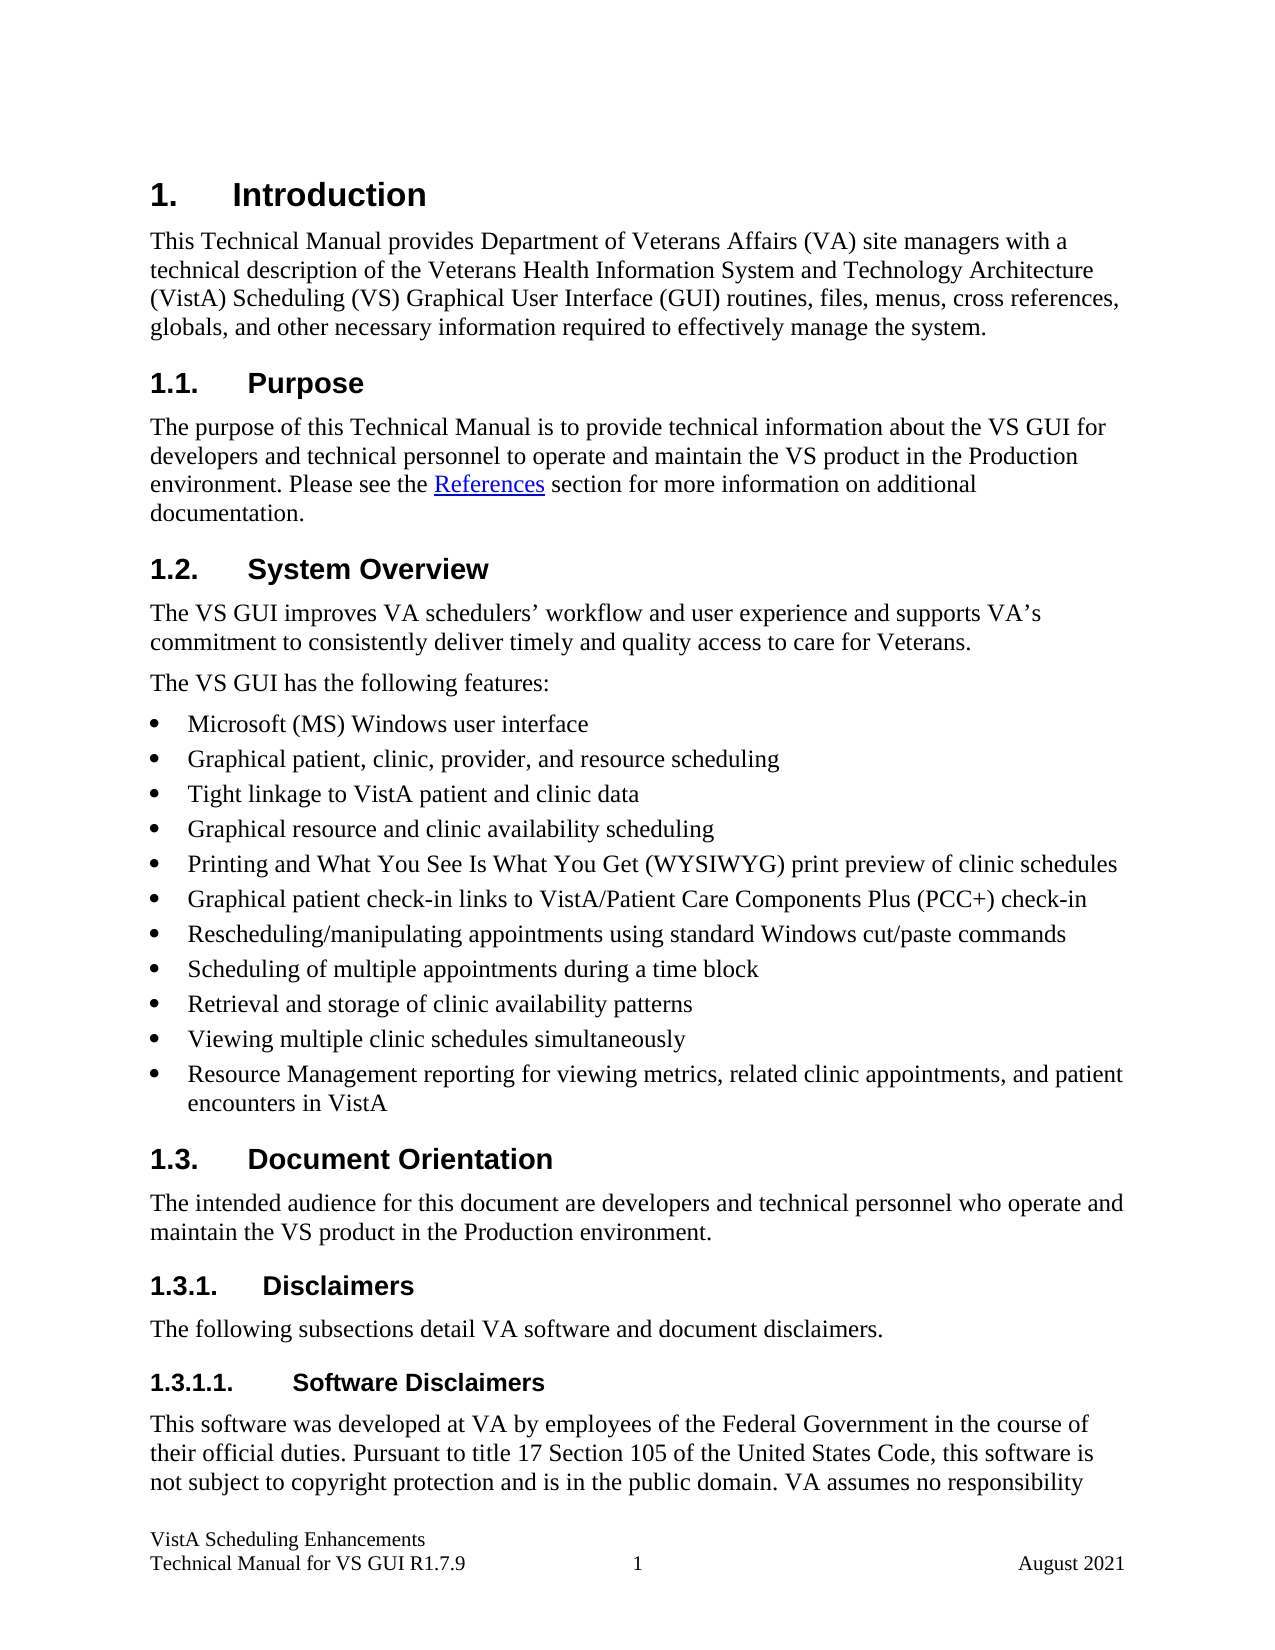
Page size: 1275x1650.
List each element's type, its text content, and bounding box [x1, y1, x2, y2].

subtitle System Overview [150, 552, 1125, 586]
list Viewing multiple clinic schedules simultaneously [150, 1024, 1125, 1053]
text This Technical Manual provides Department of Veterans Affairs (VA) site managers with a technical description of the Veterans Health Information System and Technology Architecture (VistA) Scheduling (VS) Graphical User Interface (GUI) routines, files, menus, cross references, globals, and other necessary information required to effectively manage the system. [150, 226, 1125, 341]
subtitle Introduction [150, 175, 1125, 213]
list Graphical patient check-in links to VistA/Patient Care Components Plus (PCC+) check-in [150, 884, 1125, 913]
subtitle Purpose [150, 366, 1125, 399]
subtitle Disclaimers [150, 1270, 1125, 1302]
text The intended audience for this document are developers and technical personnel who operate and maintain the VS product in the Production environment. [150, 1188, 1125, 1245]
list Microsoft (MS) Windows user interface [150, 709, 1125, 738]
text The purpose of this Technical Manual is to provide technical information about the VS GUI for developers and technical personnel to operate and maintain the VS product in the Production environment. Please see the References section for more information on additional documentation. [150, 412, 1125, 527]
list Retrieval and storage of clinic availability patterns [150, 989, 1125, 1018]
list Tight linkage to VistA patient and clinic data [150, 779, 1125, 808]
list Resource Management reporting for viewing metrics, related clinic appointments, and patient encounters in VistA [150, 1059, 1125, 1117]
list Graphical resource and clinic availability scheduling [150, 814, 1125, 843]
list Rescheduling/manipulating appointments using standard Windows cut/paste commands [150, 919, 1125, 948]
list Printing and What You See Is What You Get (WYSIWYG) print preview of clinic schedules [150, 849, 1125, 878]
text The VS GUI improves VA schedulers’ workflow and user experience and supports VA’s commitment to consistently deliver timely and quality access to care for Veterans. [150, 598, 1125, 656]
subtitle Document Orientation [150, 1142, 1125, 1175]
text The VS GUI has the following features: [150, 668, 1125, 697]
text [150, 1409, 1125, 1495]
list Graphical patient, clinic, provider, and resource scheduling [150, 744, 1125, 773]
subtitle Software Disclaimers [150, 1368, 1125, 1397]
text The following subsections detail VA software and document disclaimers. [150, 1314, 1125, 1343]
list Scheduling of multiple appointments during a time block [150, 954, 1125, 983]
